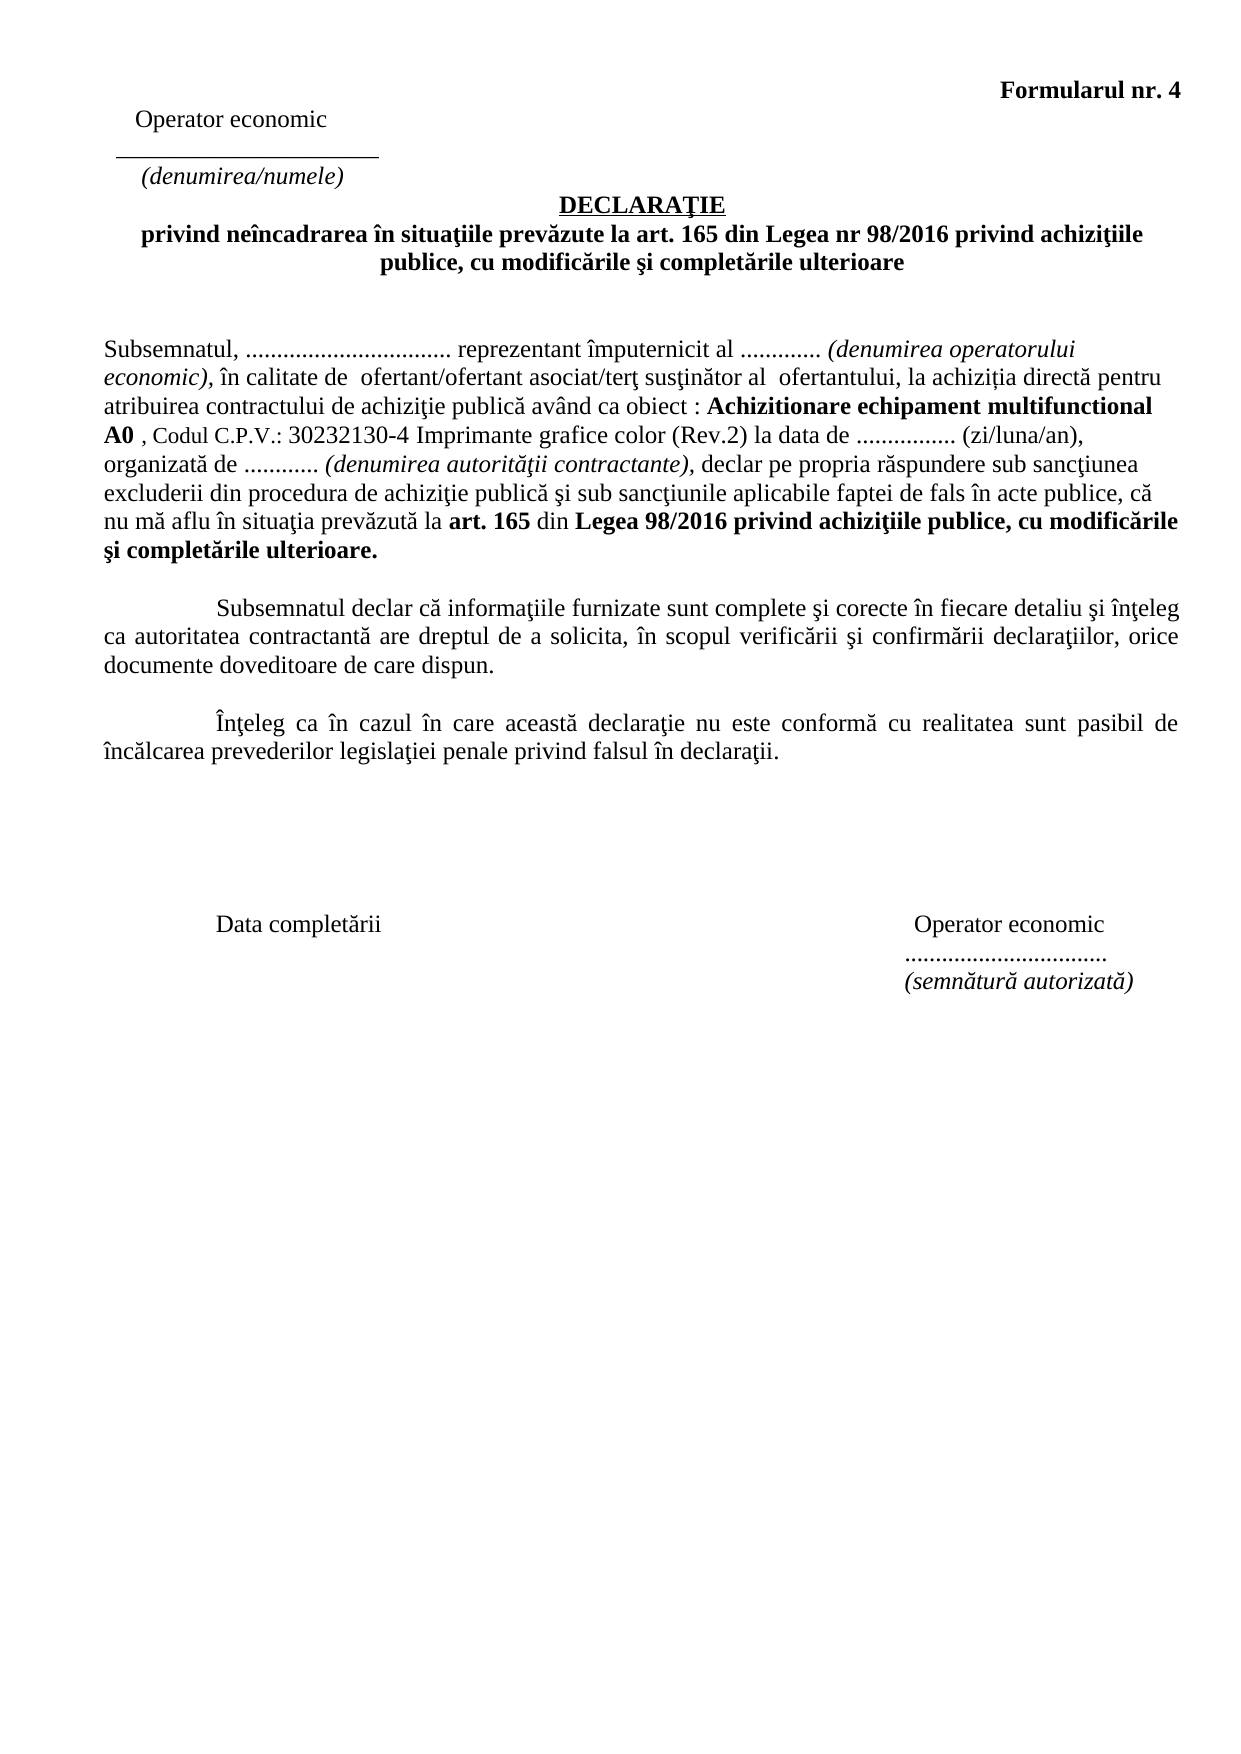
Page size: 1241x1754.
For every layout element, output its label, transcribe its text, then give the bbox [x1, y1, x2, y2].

text Formularul nr. 4 [103, 75, 1181, 104]
text Data completării Operator economic [178, 909, 1181, 938]
text DECLARAŢIE [103, 190, 1181, 219]
text (denumirea/numele) [103, 161, 1181, 190]
text Subsemnatul declar că informaţiile furnizate sunt complete şi corecte în fiecare detaliu şi înţeleg ca autoritatea contractantă are dreptul de a solicita, în scopul verificării şi confirmării declaraţiilor, orice documente doveditoare de care dispun. [103, 593, 1180, 679]
text _____________________ [103, 132, 1181, 161]
text (semnătură autorizată) [178, 966, 1181, 995]
text privind neîncadrarea în situaţiile prevăzute la art. 165 din Legea nr 98/2016 privind achiziţiile publice, cu modificările şi completările ulterioare [103, 219, 1181, 276]
text ................................. [178, 938, 1181, 966]
text Subsemnatul, ................................. reprezentant împuternicit al ............. (denumirea operatorului economic), în calitate de ofertant/ofertant asociat/terţ susţinător al ofertantului, la achiziția directă pentru atribuirea contractului de achiziţie publică având ca obiect : Achizitionare echipament multifunctional A0 , Codul C.P.V.: 30232130-4 Imprimante grafice color (Rev.2) la data de ................ (zi/luna/an), organizată de ............ (denumirea autorităţii contractante), declar pe propria răspundere sub sancţiunea excluderii din procedura de achiziţie publică şi sub sancţiunile aplicabile faptei de fals în acte publice, că nu mă aflu în situaţia prevăzută la art. 165 din Legea 98/2016 privind achiziţiile publice, cu modificările şi completările ulterioare. [103, 334, 1181, 564]
text Operator economic [103, 104, 1181, 132]
text Înţeleg ca în cazul în care această declaraţie nu este conformă cu realitatea sunt pasibil de încălcarea prevederilor legislaţiei penale privind falsul în declaraţii. [103, 708, 1180, 765]
